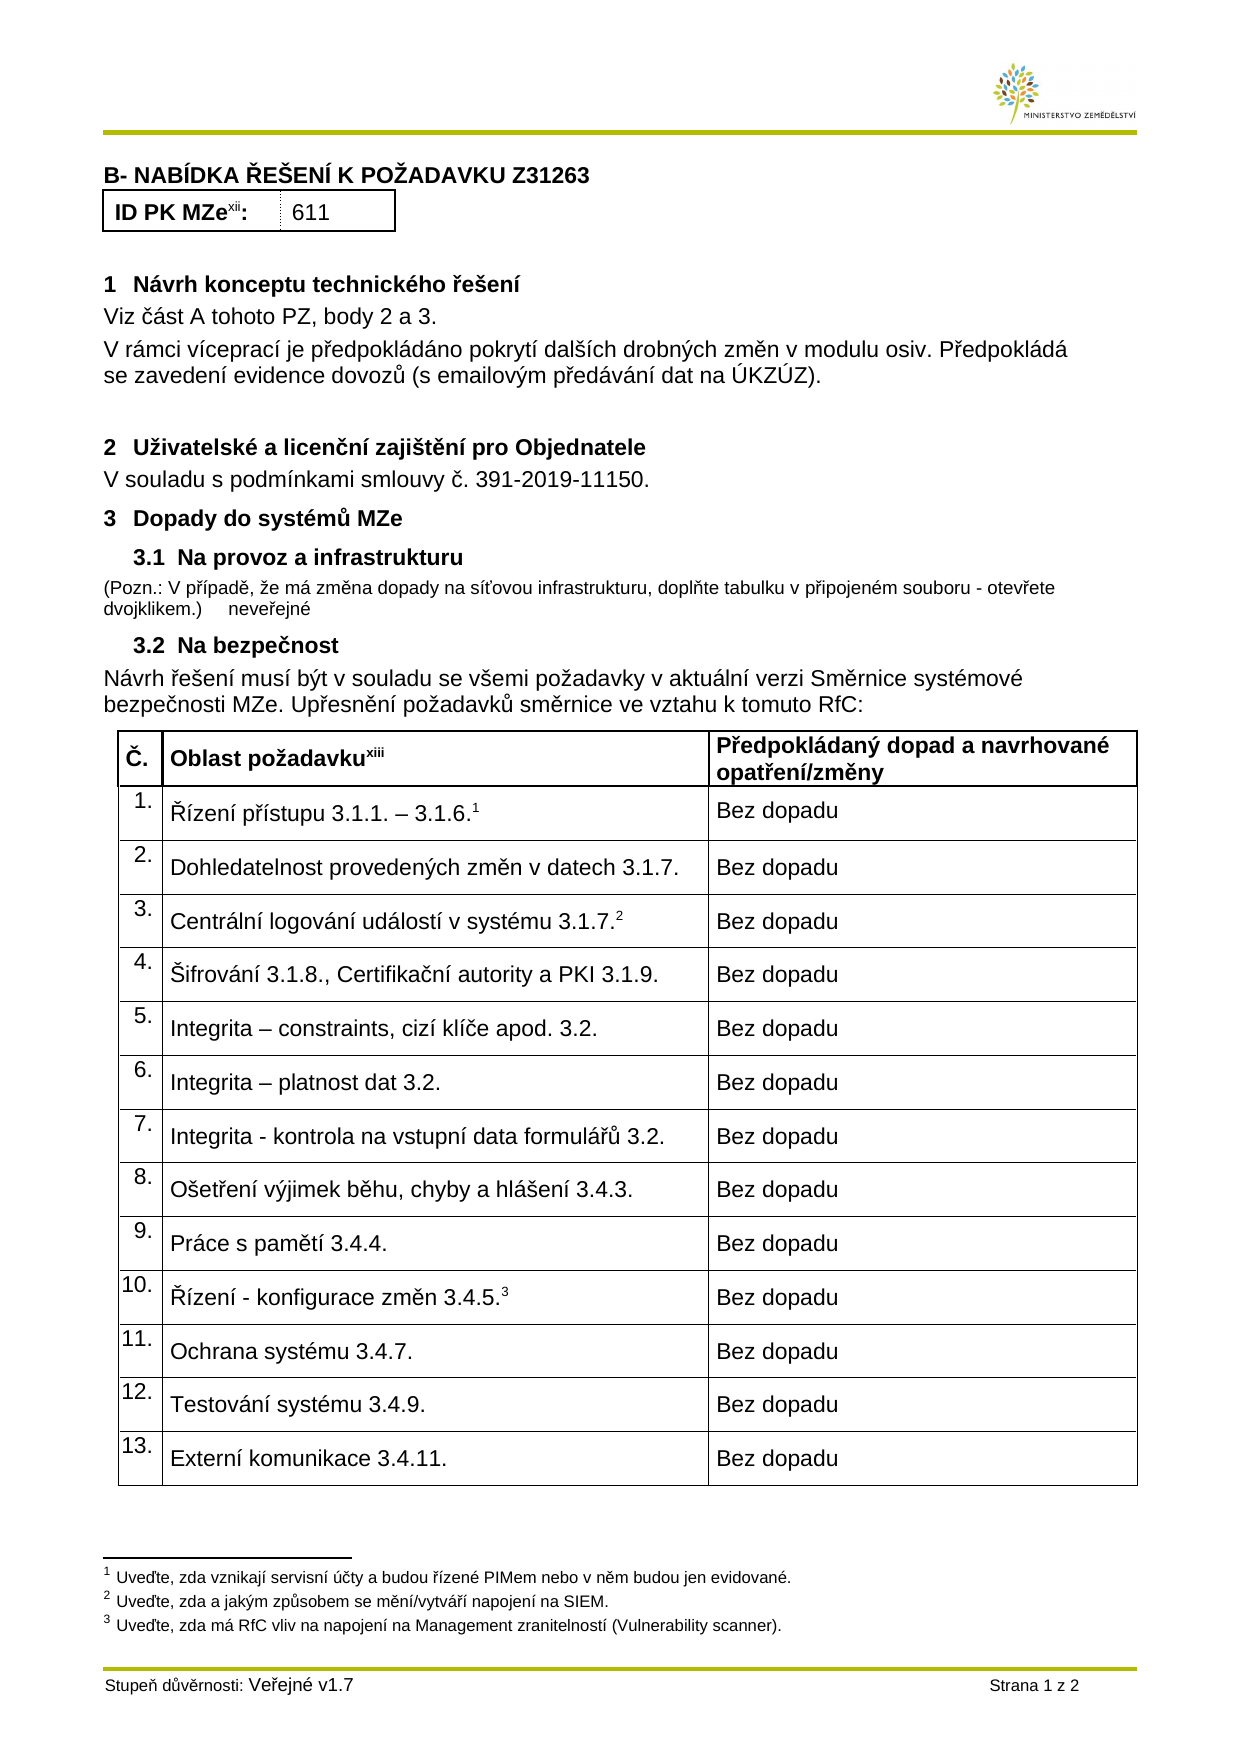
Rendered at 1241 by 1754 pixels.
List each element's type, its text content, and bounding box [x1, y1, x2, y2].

table_cell Centrální logování událostí v systému 3.1.7. [163, 895, 708, 947]
table_cell [119, 1432, 162, 1485]
table_cell Bez dopadu [709, 1270, 1137, 1323]
table_header Č. [119, 732, 161, 785]
table_cell Bez dopadu [709, 894, 1137, 947]
table_cell Řízení - konfigurace změn 3.4.5. [163, 1271, 708, 1323]
table_cell Integrita – platnost dat 3.2. [163, 1056, 708, 1108]
table_cell Bez dopadu [709, 787, 1137, 840]
subtitle Na bezpečnost [133, 632, 1092, 659]
table_cell Bez dopadu [709, 947, 1137, 1001]
table_cell [119, 1271, 162, 1323]
table_cell [119, 786, 162, 840]
table_header 611 [280, 191, 394, 230]
table_cell Integrita – constraints, cizí klíče apod. 3.2. [163, 1002, 708, 1055]
table_cell [119, 1378, 162, 1431]
table_cell Bez dopadu [709, 840, 1137, 893]
subtitle Na provoz a infrastrukturu [133, 544, 1092, 570]
table_header Oblast požadavku [164, 732, 708, 785]
table_cell Práce s pamětí 3.4.4. [163, 1217, 708, 1270]
table_cell Šifrování 3.1.8., Certifikační autority a PKI 3.1.9. [163, 948, 708, 1001]
table_cell Testování systému 3.4.9. [163, 1378, 708, 1431]
table_cell [119, 948, 162, 1001]
text Viz část A tohoto PZ, body 2 a 3. [103, 303, 1092, 330]
table_cell [119, 1217, 162, 1270]
subtitle Dopady do systémů MZe [103, 505, 1092, 532]
subtitle Návrh konceptu technického řešení [103, 271, 1092, 297]
table_header Předpokládaný dopad a navrhované opatření/změny [710, 732, 1136, 785]
text V souladu s podmínkami smlouvy č. 391-2019-11150. [103, 466, 1092, 493]
table_cell Bez dopadu [709, 1109, 1137, 1162]
table_cell Bez dopadu [709, 1055, 1137, 1108]
text B- nabídkA řešení k požadavku Z31263 [103, 162, 1092, 189]
table_cell Dohledatelnost provedených změn v datech 3.1.7. [163, 841, 708, 893]
table_cell Bez dopadu [709, 1216, 1137, 1270]
table_cell Bez dopadu [709, 1162, 1137, 1216]
table_cell [119, 895, 162, 947]
table_cell [119, 1163, 162, 1216]
table_cell Bez dopadu [709, 1324, 1137, 1377]
table_cell Bez dopadu [709, 1377, 1137, 1431]
subtitle Uživatelské a licenční zajištění pro Objednatele [103, 434, 1092, 460]
table_cell Integrita - kontrola na vstupní data formulářů 3.2. [163, 1110, 708, 1162]
picture [991, 59, 1138, 128]
table_cell [119, 1002, 162, 1055]
table_cell Bez dopadu [709, 1001, 1137, 1055]
table_cell [119, 841, 162, 893]
text V rámci víceprací je předpokládáno pokrytí dalších drobných změn v modulu osiv. Předpokládá se zavedení evidence dovozů (s emailovým předávání dat na ÚKZÚZ). [103, 336, 1092, 389]
table_cell Bez dopadu [709, 1431, 1137, 1485]
text Návrh řešení musí být v souladu se všemi požadavky v aktuální verzi Směrnice systémové bezpečnosti MZe. Upřesnění požadavků směrnice ve vztahu k tomuto RfC: [103, 665, 1092, 718]
table_cell [119, 1056, 162, 1108]
text (Pozn.: V případě, že má změna dopady na síťovou infrastrukturu, doplňte tabulku v připojeném souboru - otevřete dvojklikem.) neveřejné [103, 577, 1092, 620]
table_cell Ochrana systému 3.4.7. [163, 1325, 708, 1377]
table_cell [119, 1325, 162, 1377]
table_cell [119, 1110, 162, 1162]
table_header ID PK MZe: [104, 191, 280, 230]
table_cell Ošetření výjimek běhu, chyby a hlášení 3.4.3. [163, 1163, 708, 1216]
table_cell Řízení přístupu 3.1.1. – 3.1.6. [163, 787, 708, 840]
table_cell Externí komunikace 3.4.11. [163, 1432, 708, 1485]
